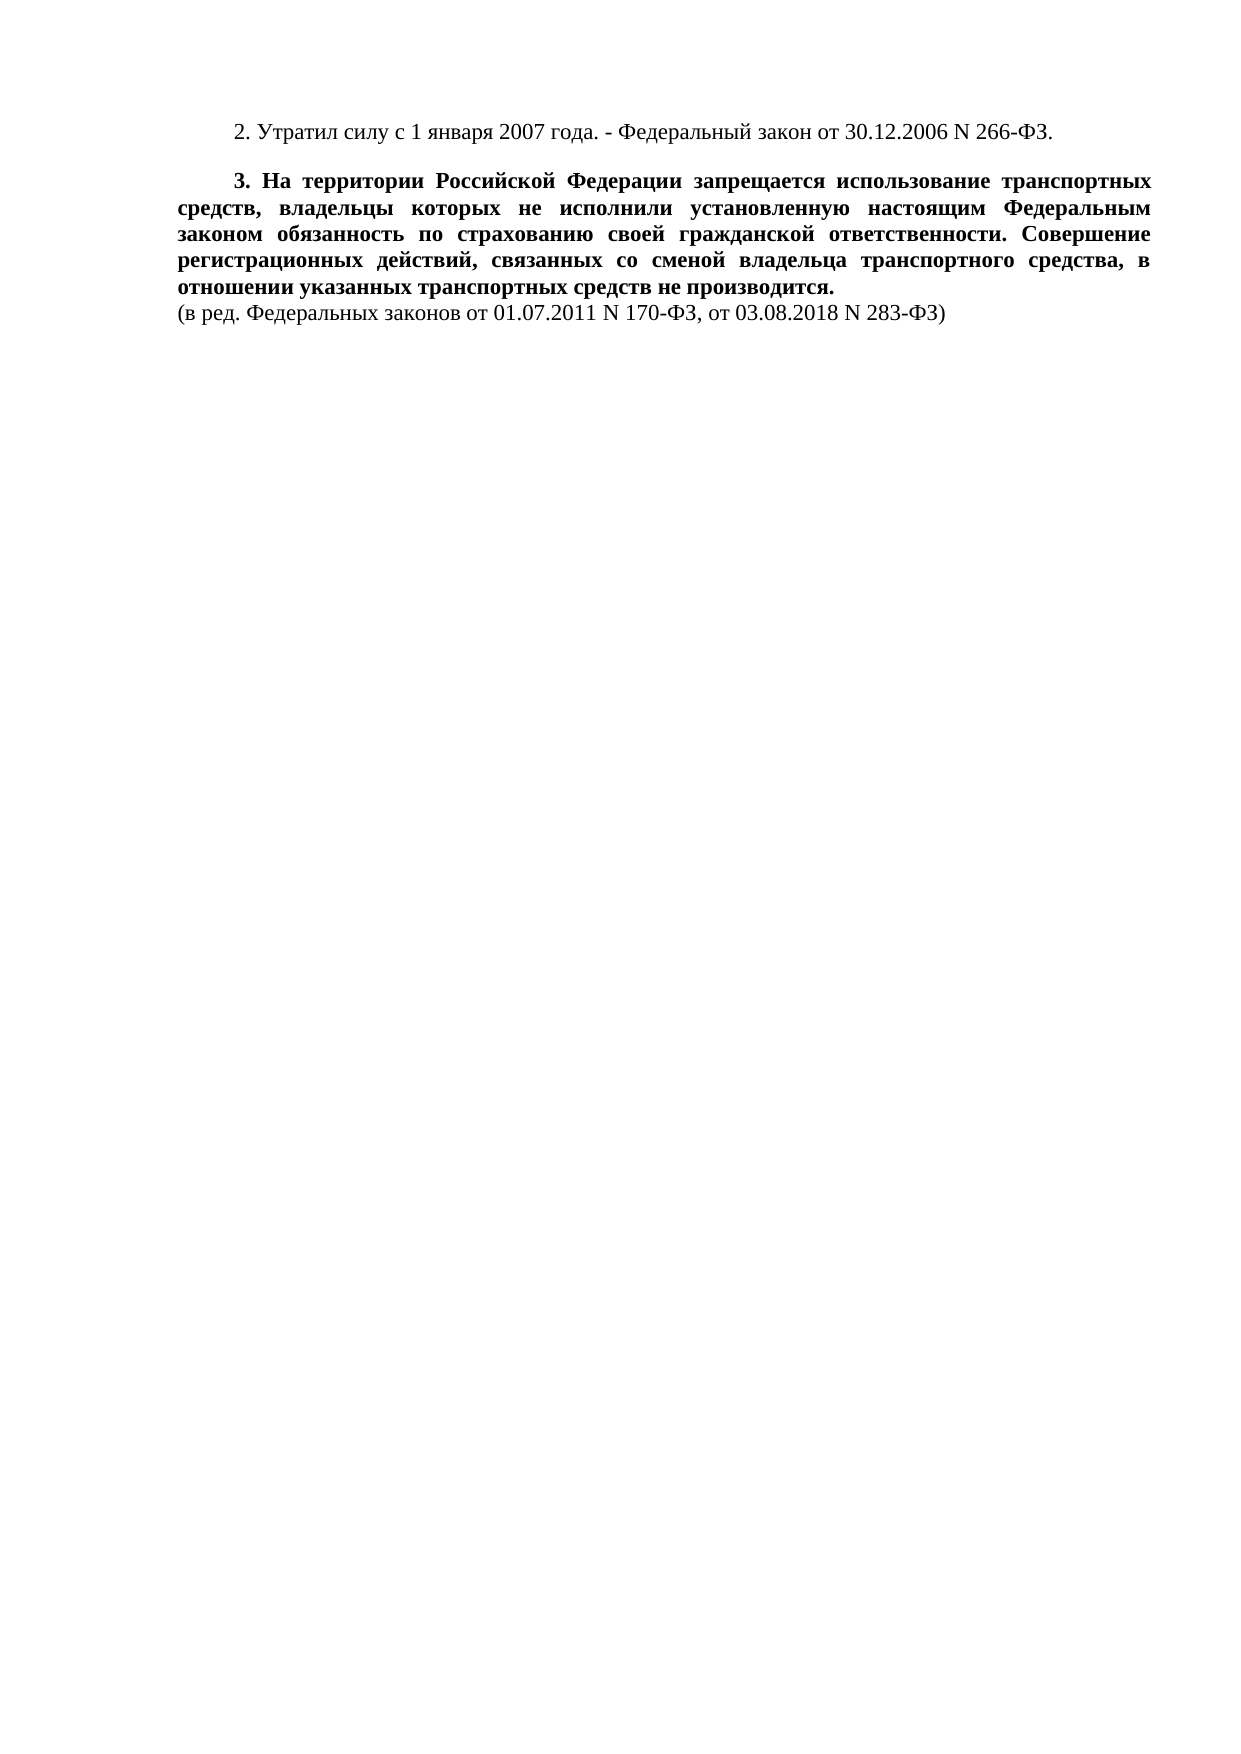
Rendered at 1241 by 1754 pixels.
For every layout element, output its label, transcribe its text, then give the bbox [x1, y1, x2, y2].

text 3. На территории Российской Федерации запрещается использование транспортных средств, владельцы которых не исполнили установленную настоящим Федеральным законом обязанность по страхованию своей гражданской ответственности. Совершение регистрационных действий, связанных со сменой владельца транспортного средства, в отношении указанных транспортных средств не производится. [177, 167, 1152, 299]
text (в ред. Федеральных законов от 01.07.2011 N 170-ФЗ, от 03.08.2018 N 283-ФЗ) [177, 299, 1152, 326]
text 2. Утратил силу с 1 января 2007 года. - Федеральный закон от 30.12.2006 N 266-ФЗ. [177, 118, 1152, 144]
